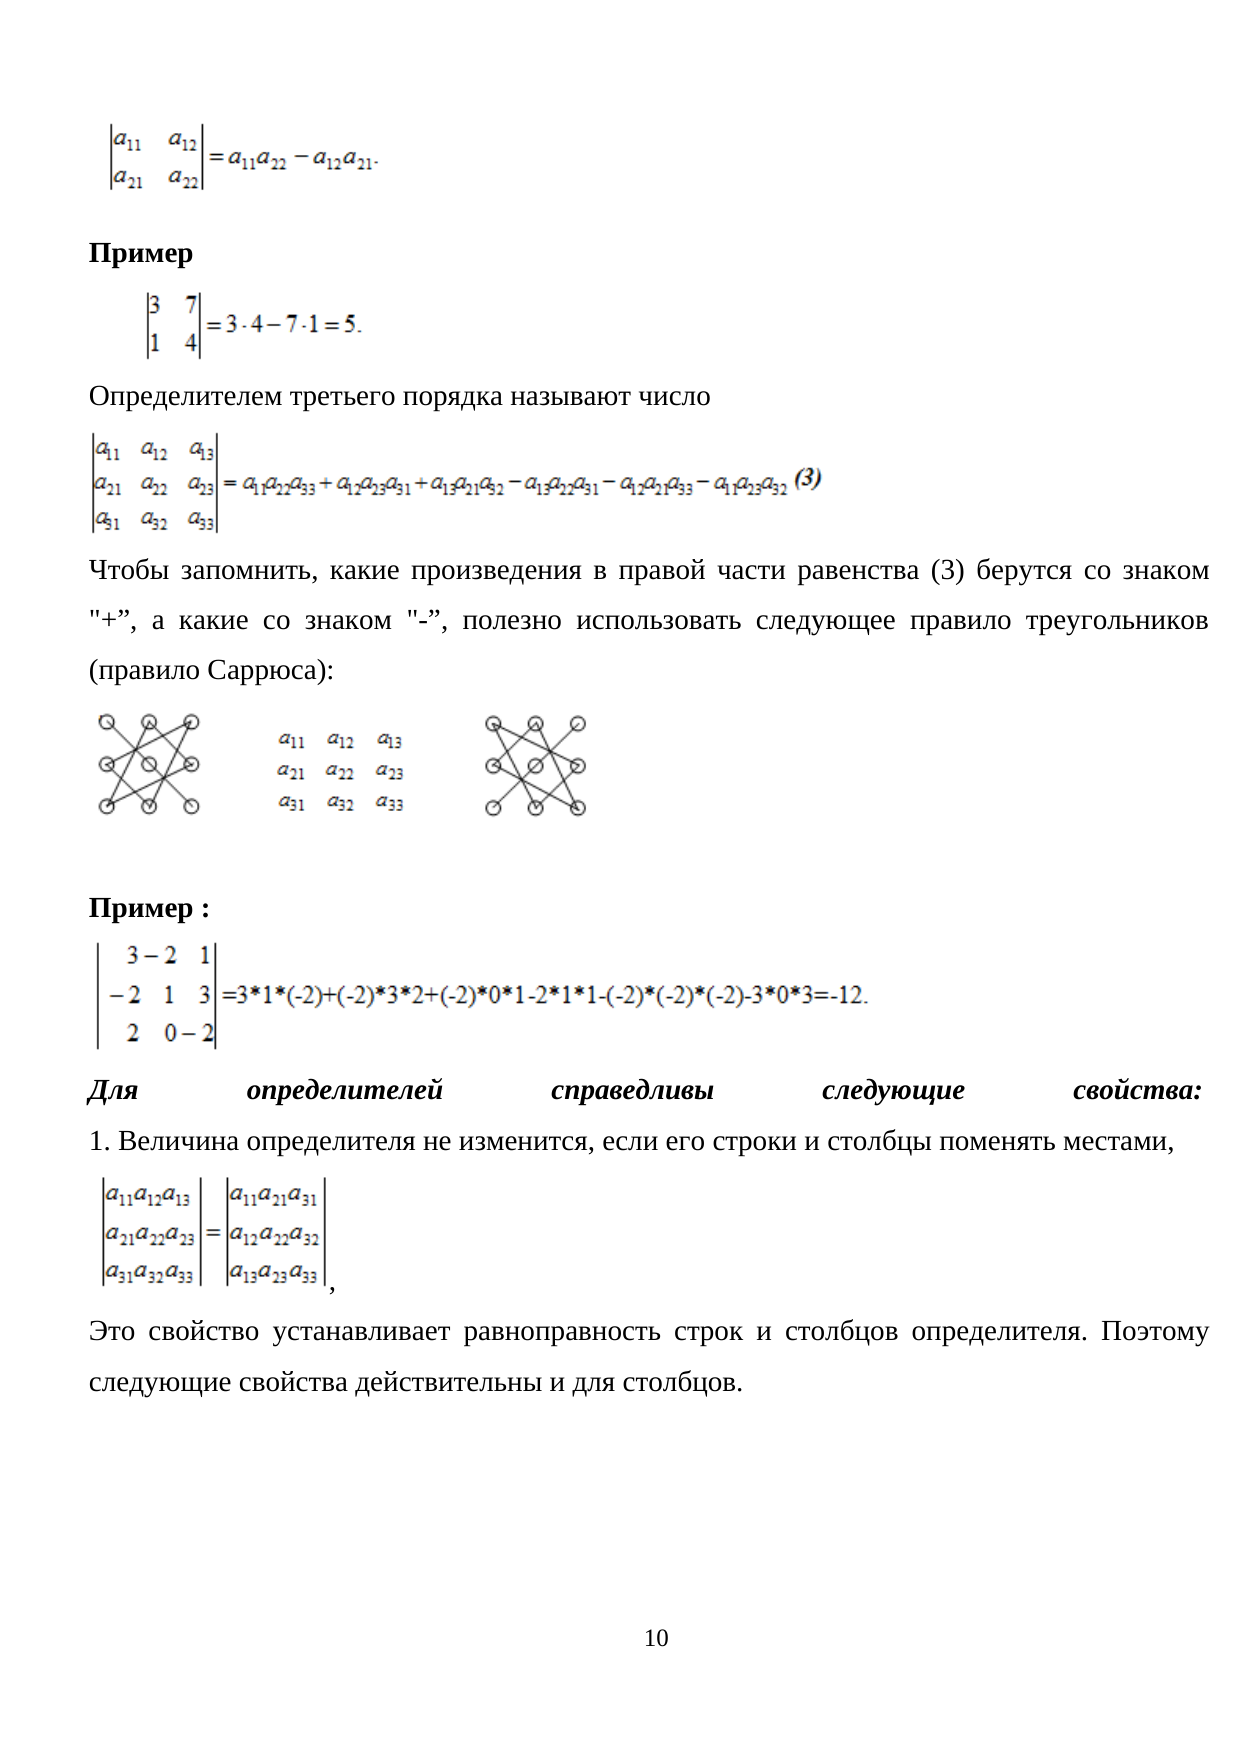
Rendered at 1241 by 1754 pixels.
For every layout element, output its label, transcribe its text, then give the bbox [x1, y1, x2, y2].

text Определителем третьего порядка называют число [89, 378, 1211, 411]
text , [89, 1173, 1211, 1297]
picture [88, 941, 877, 1059]
text Это свойство устанавливает равноправность строк и столбцов определителя. Поэтому следующие свойства действительны и для столбцов. [89, 1313, 1211, 1397]
picture [88, 428, 827, 538]
text Для определителей справедливы следующие свойства: 1. Величина определителя не изменится, если его строки и столбцы поменять местами, [89, 1072, 1211, 1156]
picture [96, 118, 389, 212]
picture [138, 285, 366, 364]
text Чтобы запомнить, какие произведения в правой части равенства (3) берутся со знаком "+”, а какие со знаком "-”, полезно использовать следующее правило треугольников (правило Саррюса): [89, 552, 1211, 686]
picture [96, 1173, 329, 1291]
text Пример [89, 235, 1211, 268]
picture [88, 703, 592, 832]
text Пример : [89, 868, 1211, 924]
